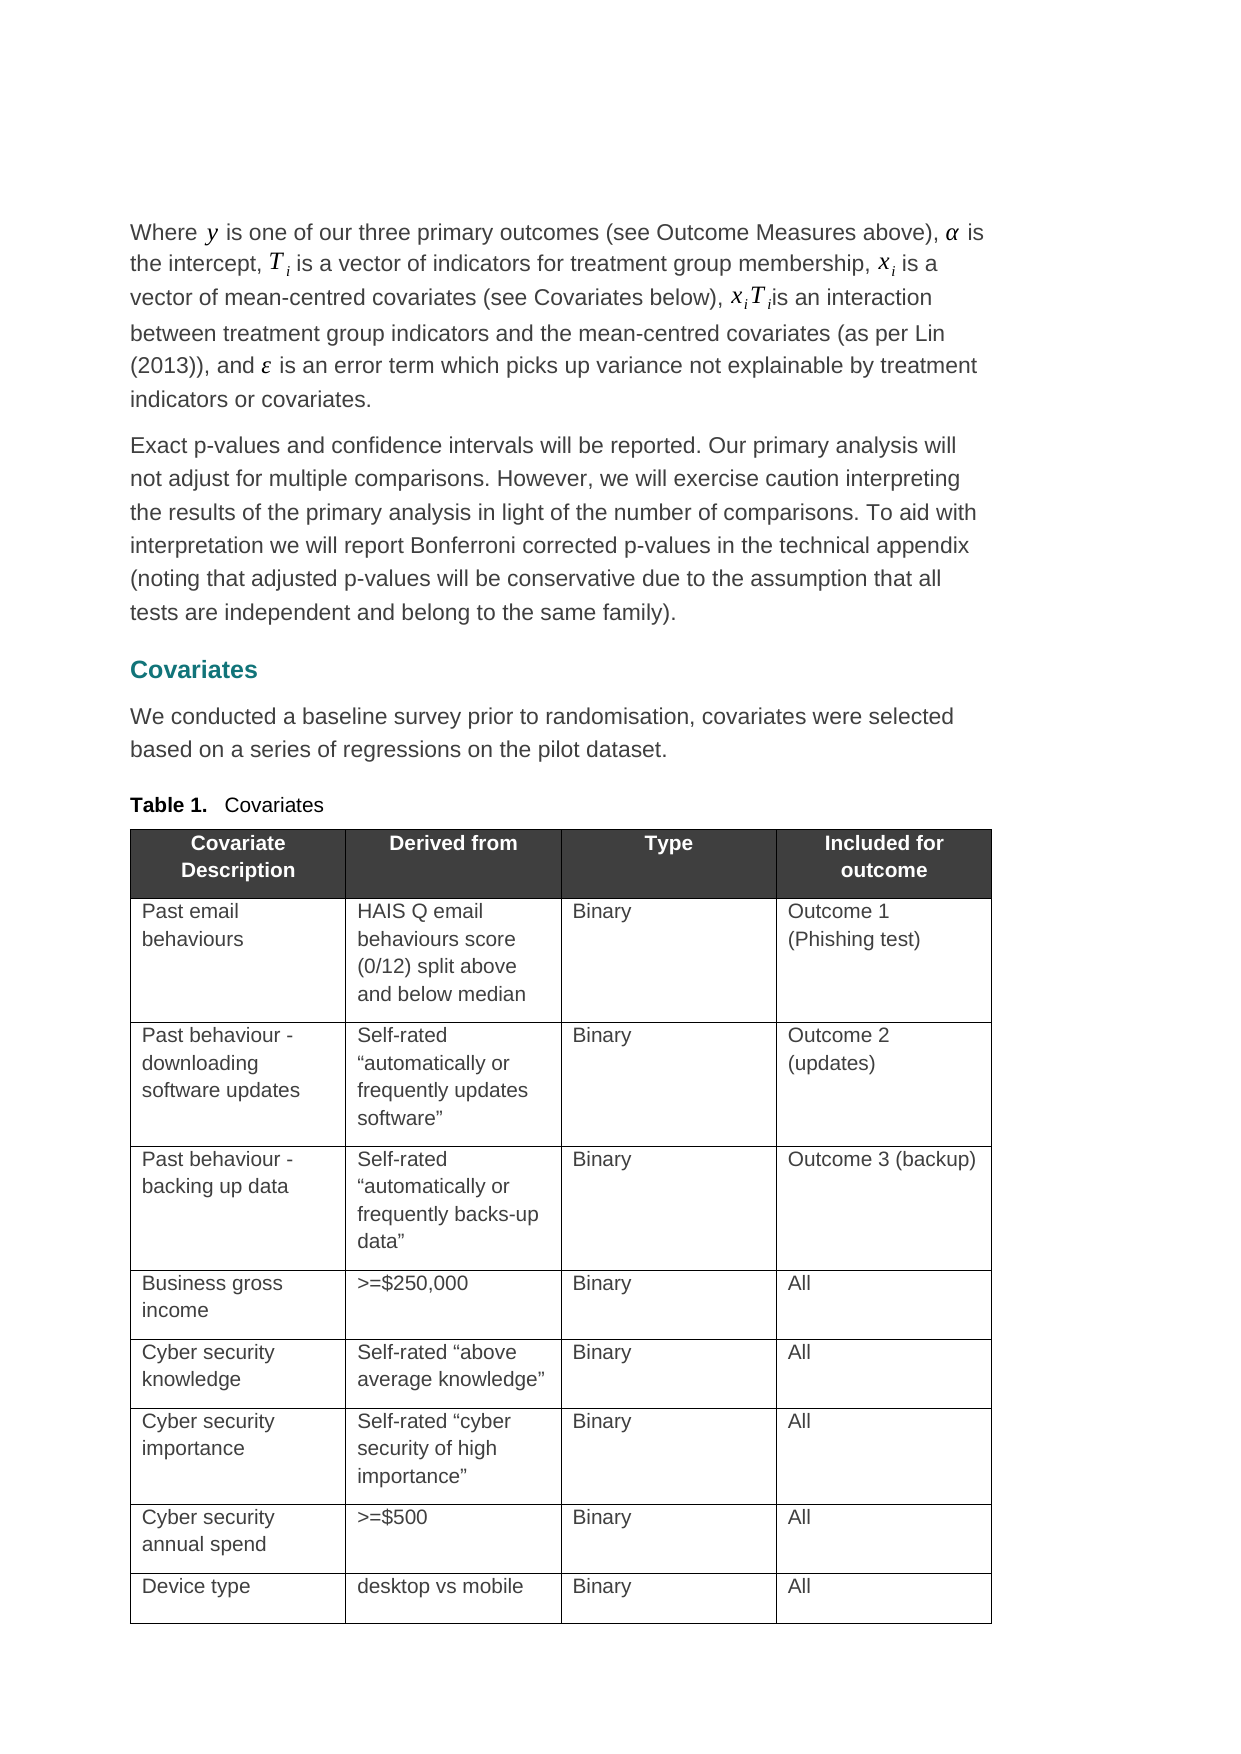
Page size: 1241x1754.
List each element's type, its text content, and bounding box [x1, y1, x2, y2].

table_cell All [777, 1505, 991, 1573]
table_cell >=$500 [346, 1505, 561, 1573]
table_cell Self-rated “automatically or frequently backs-up data” [346, 1147, 561, 1270]
table_cell Binary [562, 1147, 776, 1270]
table_cell Past behaviour - downloading software updates [131, 1023, 345, 1146]
table_cell Binary [562, 1409, 776, 1504]
table_cell All [777, 1409, 991, 1504]
table_cell Binary [562, 1023, 776, 1146]
table_cell Binary [562, 1574, 776, 1623]
table_cell All [777, 1574, 991, 1623]
list Exact p-values and confidence intervals will be reported. Our primary analysis will not adjust for multiple comparisons. However, we will exercise caution interpreting the results of the primary analysis in light of the number of comparisons. To aid with interpretation we will report Bonferroni corrected p-values in the technical appendix (noting that adjusted p-values will be conservative due to the assumption that all tests are independent and belong to the same family). [130, 425, 992, 625]
table_header Derived from [346, 830, 561, 898]
table_header Included for outcome [777, 830, 991, 898]
table_cell Cyber security importance [131, 1409, 345, 1504]
table_cell HAIS Q email behaviours score (0/12) split above and below median [346, 899, 561, 1022]
table_cell Past email behaviours [131, 899, 345, 1022]
table_cell Self-rated “automatically or frequently updates software” [346, 1023, 561, 1146]
subtitle Covariates [130, 788, 992, 817]
table_cell Self-rated “above average knowledge” [346, 1340, 561, 1407]
subtitle Covariates [130, 650, 992, 683]
table_cell Device type [131, 1574, 345, 1623]
table_cell Outcome 2 (updates) [777, 1023, 991, 1146]
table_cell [346, 1574, 561, 1623]
table_cell Binary [562, 1271, 776, 1338]
table_cell All [777, 1340, 991, 1407]
text Where is one of our three primary outcomes (see Outcome Measures above), is the intercept, is a vector of indicators for treatment group membership, is a vector of mean-centred covariates (see Covariates below), is an interaction between treatment group indicators and the mean-centred covariates (as per Lin (2013)), and is an error term which picks up variance not explainable by treatment indicators or covariates. [130, 213, 992, 413]
table_cell Cyber security knowledge [131, 1340, 345, 1407]
table_cell Outcome 3 (backup) [777, 1147, 991, 1270]
table_cell Self-rated “cyber security of high importance” [346, 1409, 561, 1504]
list We conducted a baseline survey prior to randomisation, covariates were selected based on a series of regressions on the pilot dataset. [130, 696, 992, 763]
table_header Type [562, 830, 776, 898]
table_cell Past behaviour -backing up data [131, 1147, 345, 1270]
table_header Covariate Description [131, 830, 345, 898]
table_cell Binary [562, 1505, 776, 1573]
table_cell >=$250,000 [346, 1271, 561, 1338]
table_cell Binary [562, 1340, 776, 1407]
table_cell All [777, 1271, 991, 1338]
table_cell Cyber security annual spend [131, 1505, 345, 1573]
table_cell Business gross income [131, 1271, 345, 1338]
table_cell Binary [562, 899, 776, 1022]
table_cell Outcome 1 (Phishing test) [777, 899, 991, 1022]
